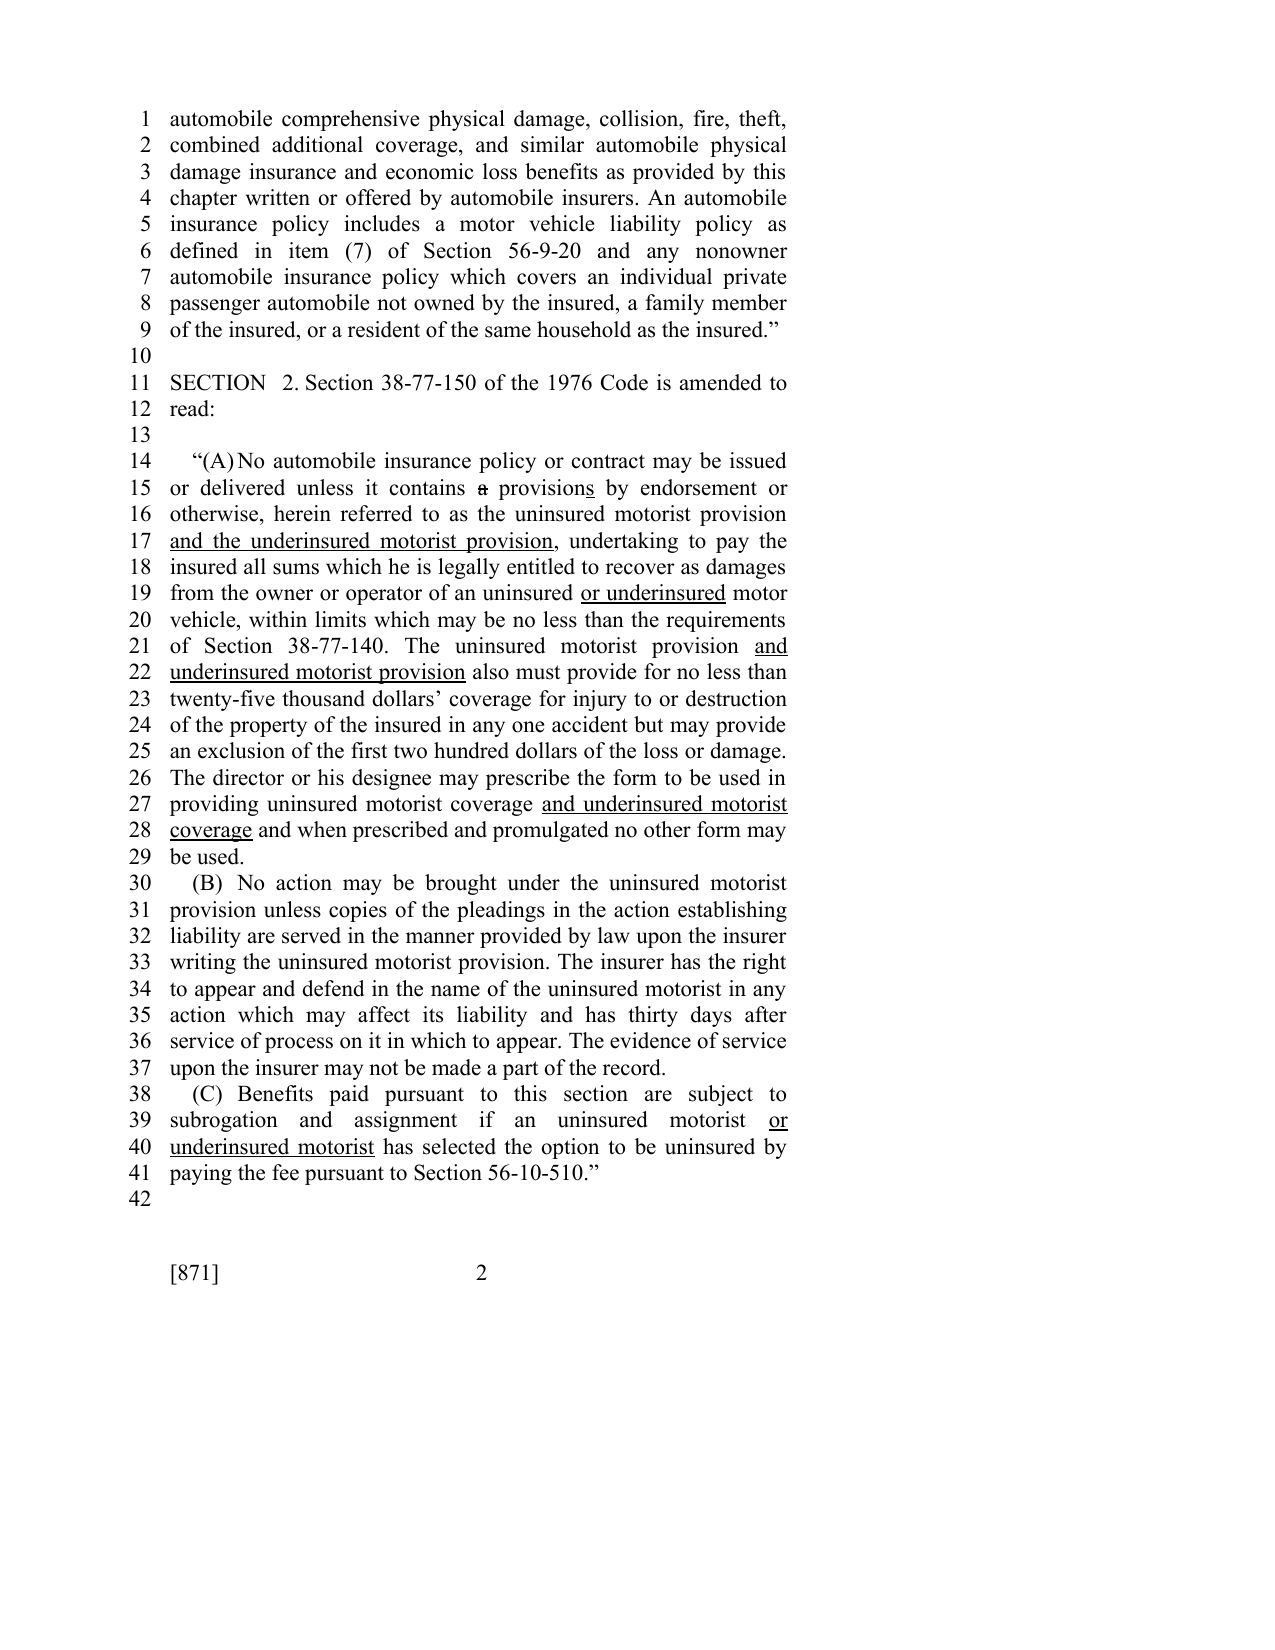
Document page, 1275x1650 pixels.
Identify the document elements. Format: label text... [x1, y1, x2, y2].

text SECTION 2. Section 38-77-150 of the 1976 Code is amended to read: [169, 368, 787, 421]
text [169, 105, 787, 342]
text (B) No action may be brought under the uninsured motorist provision unless copies of the pleadings in the action establishing liability are served in the manner provided by law upon the insurer writing the uninsured motorist provision. The insurer has the right to appear and defend in the name of the uninsured motorist in any action which may affect its liability and has thirty days after service of process on it in which to appear. The evidence of service upon the insurer may not be made a part of the record. [169, 869, 787, 1080]
text (C) Benefits paid pursuant to this section are subject to subrogation and assignment if an uninsured motorist or underinsured motorist has selected the option to be uninsured by paying the fee pursuant to Section 56-10-510.” [169, 1080, 787, 1186]
text “(A) No automobile insurance policy or contract may be issued or delivered unless it contains a provisions by endorsement or otherwise, herein referred to as the uninsured motorist provision and the underinsured motorist provision, undertaking to pay the insured all sums which he is legally entitled to recover as damages from the owner or operator of an uninsured or underinsured motor vehicle, within limits which may be no less than the requirements of Section 38-77-140. The uninsured motorist provision and underinsured motorist provision also must provide for no less than twenty-five thousand dollars’ coverage for injury to or destruction of the property of the insured in any one accident but may provide an exclusion of the first two hundred dollars of the loss or damage. The director or his designee may prescribe the form to be used in providing uninsured motorist coverage and underinsured motorist coverage and when prescribed and promulgated no other form may be used. [169, 448, 787, 869]
